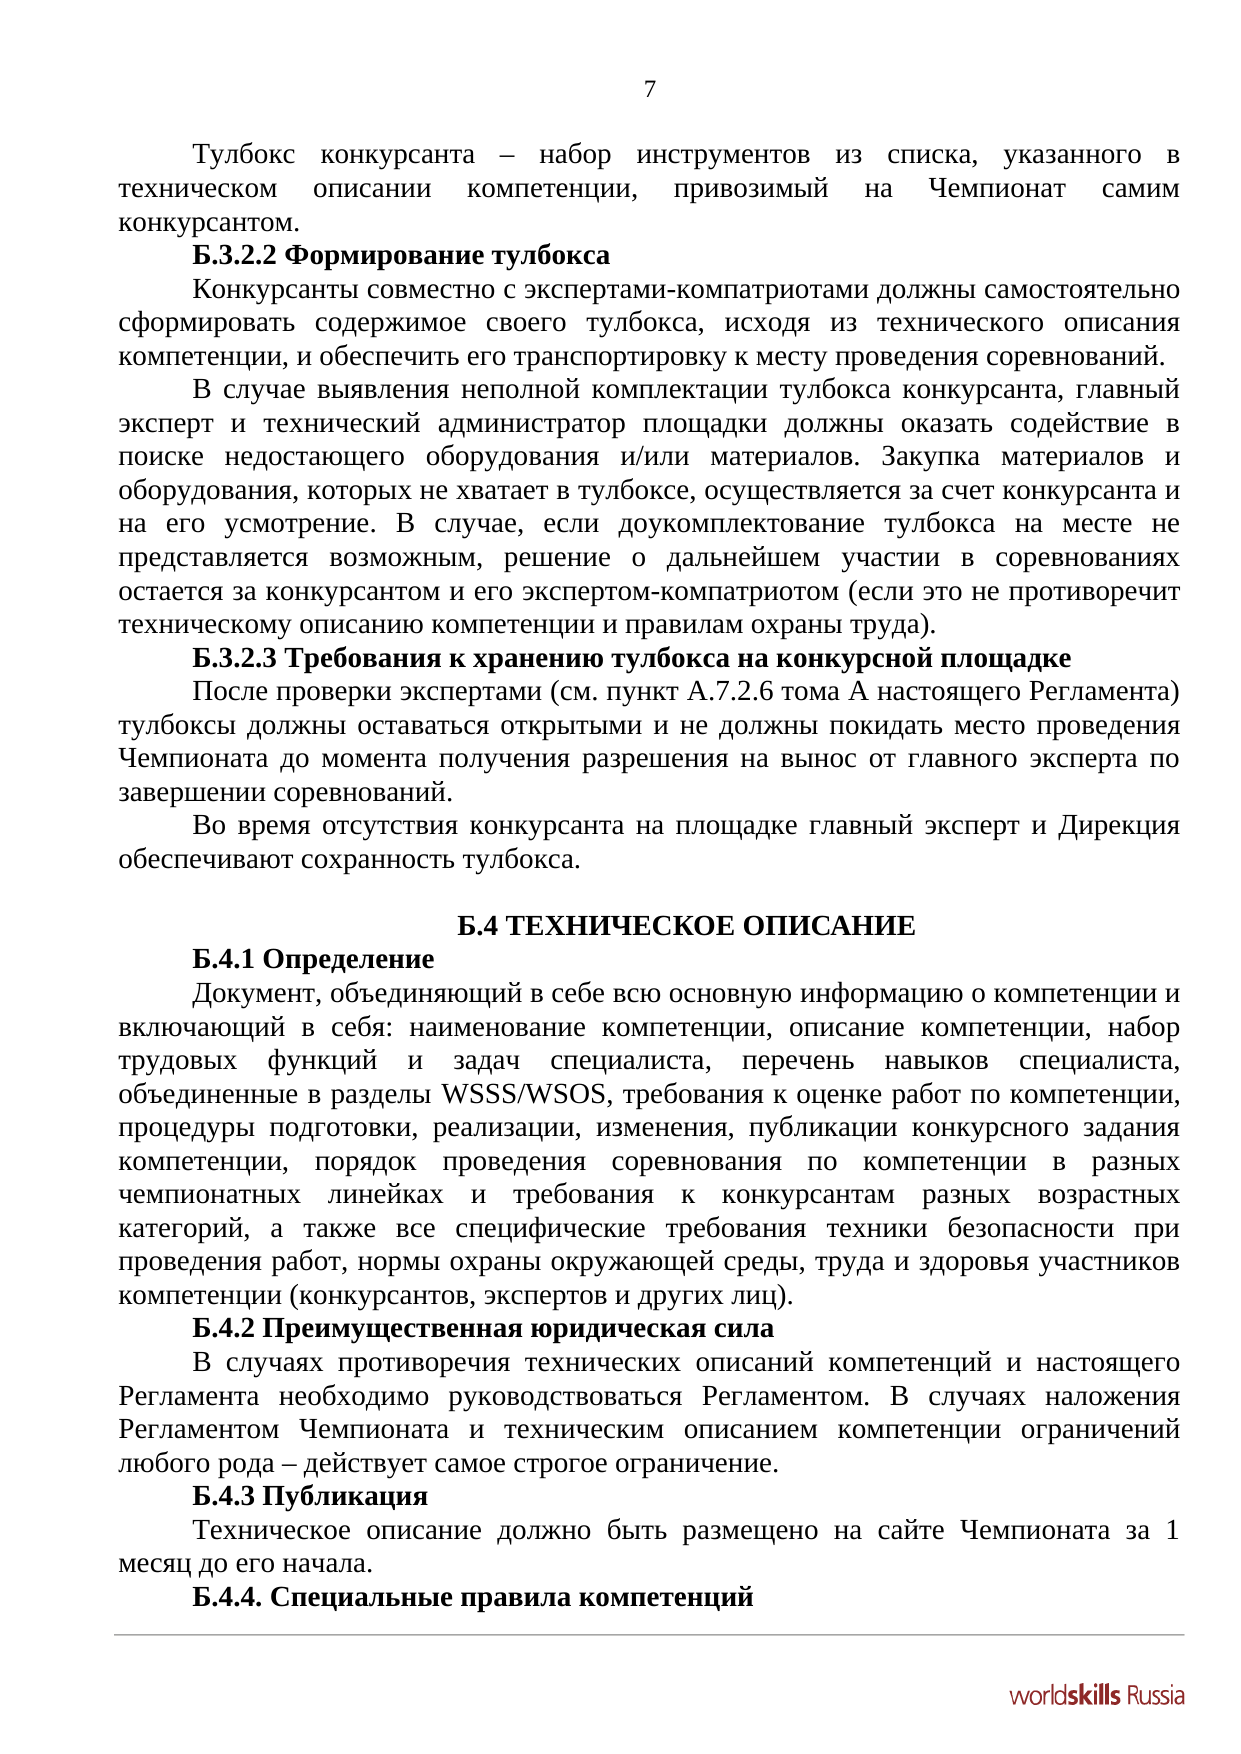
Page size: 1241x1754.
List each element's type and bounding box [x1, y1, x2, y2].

picture [57, 0, 1241, 1753]
table_header [118, 137, 1181, 1612]
